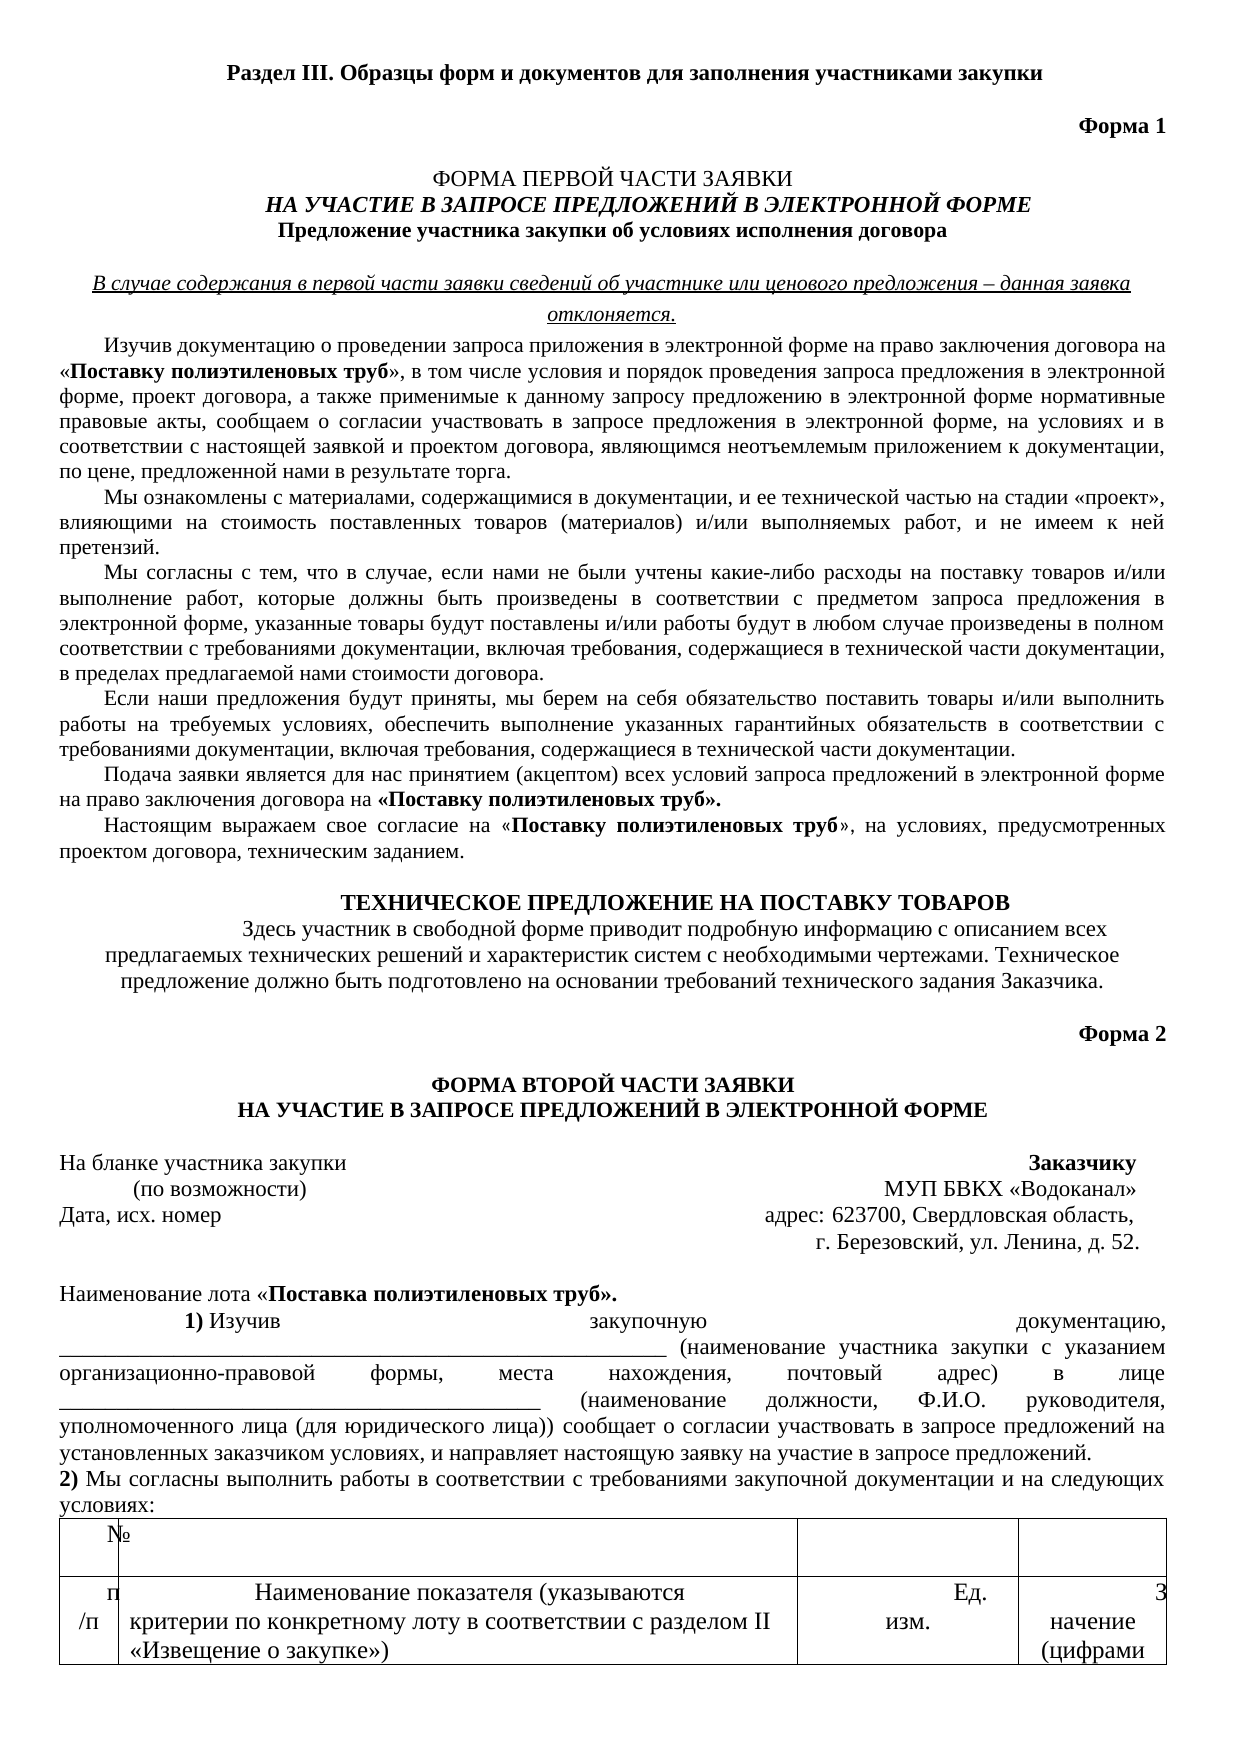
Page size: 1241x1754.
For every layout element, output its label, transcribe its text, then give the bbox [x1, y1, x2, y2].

table_cell Значение (цифрами и/или прописью) [1019, 1577, 1166, 1663]
text г. Березовский, ул. Ленина, д. 52. [59, 1228, 1166, 1254]
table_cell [119, 1577, 797, 1663]
text 2) Мы согласны выполнить работы в соответствии с требованиями закупочной документации и на следующих условиях: [59, 1465, 1166, 1518]
text ФОРМА ВТОРОЙ ЧАСТИ ЗАЯВКИ [59, 1072, 1166, 1097]
table_header [1019, 1519, 1166, 1576]
text Форма 2 [59, 1020, 1166, 1047]
text Мы согласны с тем, что в случае, если нами не были учтены какие-либо расходы на поставку товаров и/или выполнение работ, которые должны быть произведены в соответствии с предметом запроса предложения в электронной форме, указанные товары будут поставлены и/или работы будут в любом случае произведены в полном соответствии с требованиями документации, включая требования, содержащиеся в технической части документации, в пределах предлагаемой нами стоимости договора. [59, 559, 1166, 685]
table_header [798, 1519, 1018, 1576]
text Предложение участника закупки об условиях исполнения договора [59, 217, 1166, 242]
text НА УЧАСТИЕ В ЗАПРОСЕ ПРЕДЛОЖЕНИЙ В ЭЛЕКТРОННОЙ ФОРМЕ [59, 1097, 1166, 1122]
text На бланке участника закупки Заказчику [59, 1149, 1166, 1175]
text ФОРМА ПЕРВОЙ ЧАСТИ ЗАЯВКИ [59, 164, 1166, 191]
table_cell Ед. изм. [798, 1577, 1018, 1663]
text Форма 1 [59, 112, 1166, 138]
table_header № [60, 1519, 118, 1576]
text (по возможности) МУП БВКХ «Водоканал» [59, 1175, 1166, 1201]
text Подача заявки является для нас принятием (акцептом) всех условий запроса предложений в электронной форме на право заключения договора на «Поставку полиэтиленовых труб». [59, 761, 1166, 811]
text Дата, исх. номер адрес: 623700, Свердловская область, [59, 1201, 1166, 1228]
table_header [119, 1519, 797, 1576]
text 1) Изучив закупочную документацию, _____________________________________________________ (наименование участника закупки с указанием организационно-правовой формы, места нахождения, почтовый адрес) в лице __________________________________________ (наименование должности, Ф.И.О. руководителя, уполномоченного лица (для юридического лица)) сообщает о согласии участвовать в запросе предложений на установленных заказчиком условиях, и направляет настоящую заявку на участие в запросе предложений. [59, 1307, 1166, 1465]
table_cell п/п [60, 1577, 118, 1663]
text Наименование лота «Поставка полиэтиленовых труб». [59, 1280, 1166, 1307]
text В случае содержания в первой части заявки сведений об участнике или ценового предложения – данная заявка отклоняется. [59, 269, 1166, 326]
text ТЕХНИЧЕСКОЕ ПРЕДЛОЖЕНИЕ НА ПОСТАВКУ ТОВАРОВ [59, 888, 1166, 915]
text Здесь участник в свободной форме приводит подробную информацию с описанием всех предлагаемых технических решений и характеристик систем с необходимыми чертежами. Техническое предложение должно быть подготовлено на основании требований технического задания Заказчика. [59, 915, 1166, 994]
text Настоящим выражаем свое согласие на «Поставку полиэтиленовых труб», на условиях, предусмотренных проектом договора, техническим заданием. [59, 811, 1166, 863]
text Мы ознакомлены с материалами, содержащимися в документации, и ее технической частью на стадии «проект», влияющими на стоимость поставленных товаров (материалов) и/или выполняемых работ, и не имеем к ней претензий. [59, 484, 1166, 559]
text НА УЧАСТИЕ В ЗАПРОСЕ ПРЕДЛОЖЕНИЙ В ЭЛЕКТРОННОЙ ФОРМЕ [59, 191, 1166, 217]
text Изучив документацию о проведении запроса приложения в электронной форме на право заключения договора на «Поставку полиэтиленовых труб», в том числе условия и порядок проведения запроса предложения в электронной форме, проект договора, а также применимые к данному запросу предложению в электронной форме нормативные правовые акты, сообщаем о согласии участвовать в запросе предложения в электронной форме, на условиях и в соответствии с настоящей заявкой и проектом договора, являющимся неотъемлемым приложением к документации, по цене, предложенной нами в результате торга. [59, 332, 1166, 484]
text Если наши предложения будут приняты, мы берем на себя обязательство поставить товары и/или выполнить работы на требуемых условиях, обеспечить выполнение указанных гарантийных обязательств в соответствии с требованиями документации, включая требования, содержащиеся в технической части документации. [59, 685, 1166, 761]
text Раздел III. Образцы форм и документов для заполнения участниками закупки [59, 59, 1152, 86]
